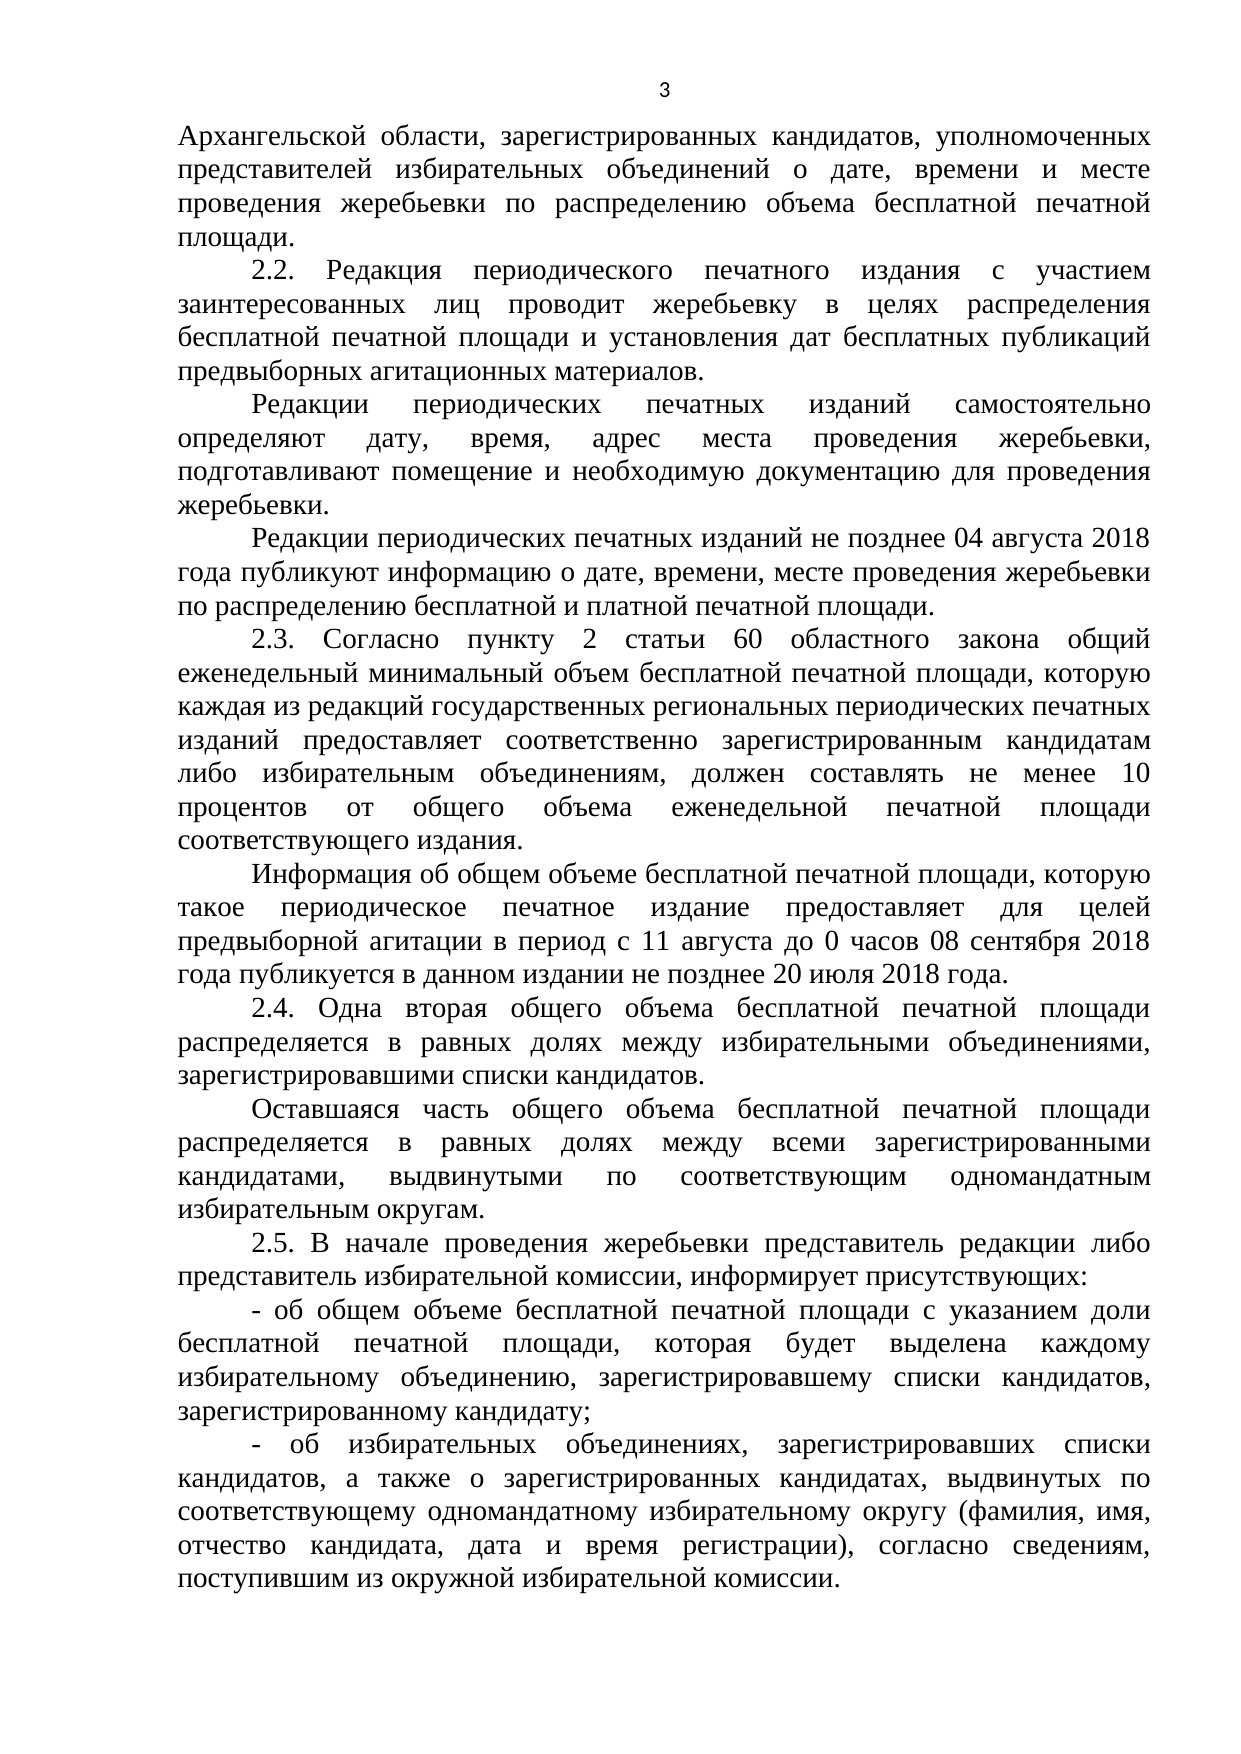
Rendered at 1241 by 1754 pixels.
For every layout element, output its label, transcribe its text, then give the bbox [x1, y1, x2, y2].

text Редакции периодических печатных изданий не позднее 04 августа 2018 года публикуют информацию о дате, времени, месте проведения жеребьевки по распределению бесплатной и платной печатной площади. [177, 521, 1152, 621]
text 2.4. Одна вторая общего объема бесплатной печатной площади распределяется в равных долях между избирательными объединениями, зарегистрировавшими списки кандидатов. [177, 990, 1152, 1091]
text Редакции периодических печатных изданий самостоятельно определяют дату, время, адрес места проведения жеребьевки, подготавливают помещение и необходимую документацию для проведения жеребьевки. [177, 386, 1152, 521]
text Оставшаяся часть общего объема бесплатной печатной площади распределяется в равных долях между всеми зарегистрированными кандидатами, выдвинутыми по соответствующим одномандатным избирательным округам. [177, 1091, 1152, 1225]
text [177, 118, 1152, 252]
text - об избирательных объединениях, зарегистрировавших списки кандидатов, а также о зарегистрированных кандидатах, выдвинутых по соответствующему одномандатному избирательному округу (фамилия, имя, отчество кандидата, дата и время регистрации), согласно сведениям, поступившим из окружной избирательной комиссии. [177, 1426, 1152, 1594]
text Информация об общем объеме бесплатной печатной площади, которую такое периодическое печатное издание предоставляет для целей предвыборной агитации в период с 11 августа до 0 часов 08 сентября 2018 года публикуется в данном издании не позднее 20 июля 2018 года. [177, 856, 1152, 990]
text 2.3. Согласно пункту 2 статьи 60 областного закона общий еженедельный минимальный объем бесплатной печатной площади, которую каждая из редакций государственных региональных периодических печатных изданий предоставляет соответственно зарегистрированным кандидатам либо избирательным объединениям, должен составлять не менее 10 процентов от общего объема еженедельной печатной площади соответствующего издания. [177, 621, 1152, 856]
text 2.2. Редакция периодического печатного издания с участием заинтересованных лиц проводит жеребьевку в целях распределения бесплатной печатной площади и установления дат бесплатных публикаций предвыборных агитационных материалов. [177, 252, 1152, 386]
text - об общем объеме бесплатной печатной площади с указанием доли бесплатной печатной площади, которая будет выделена каждому избирательному объединению, зарегистрировавшему списки кандидатов, зарегистрированному кандидату; [177, 1292, 1152, 1426]
text 2.5. В начале проведения жеребьевки представитель редакции либо представитель избирательной комиссии, информирует присутствующих: [177, 1225, 1152, 1292]
